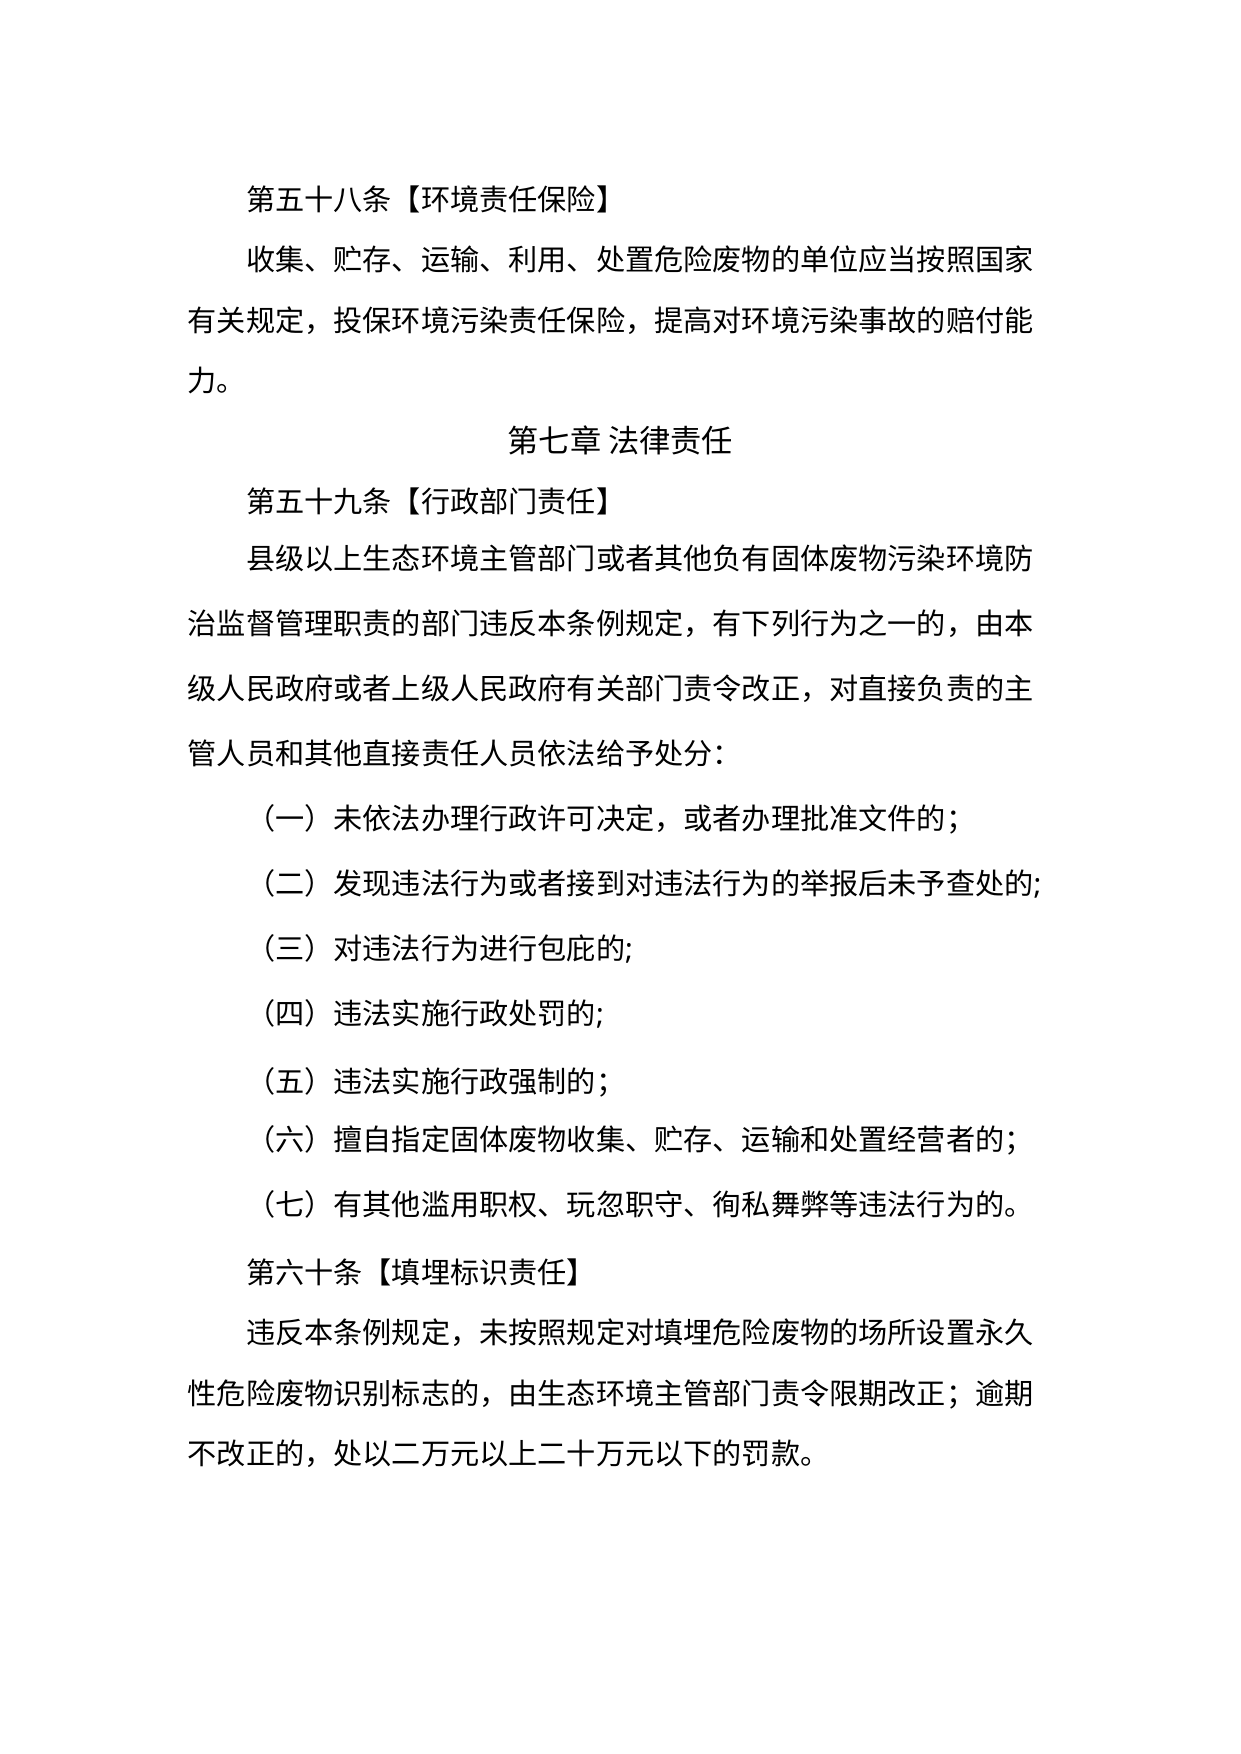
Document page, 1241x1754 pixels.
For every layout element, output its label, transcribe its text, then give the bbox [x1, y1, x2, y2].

text 县级以上生态环境主管部门或者其他负有固体废物污染环境防治监督管理职责的部门违反本条例规定，有下列行为之一的，由本级人民政府或者上级人民政府有关部门责令改正，对直接负责的主管人员和其他直接责任人员依法给予处分： [187, 524, 1053, 784]
subtitle 第七章 法律责任 [187, 404, 1053, 464]
text （一）未依法办理行政许可决定，或者办理批准文件的； [187, 784, 1053, 849]
subtitle 第五十八条【环境责任保险】 [187, 162, 1053, 222]
text （六）擅自指定固体废物收集、贮存、运输和处置经营者的； [187, 1105, 1053, 1170]
text （七）有其他滥用职权、玩忽职守、徇私舞弊等违法行为的。 [187, 1170, 1053, 1235]
text 第六十条【填埋标识责任】 [187, 1235, 1053, 1295]
text 第五十九条【行政部门责任】 [187, 464, 1053, 524]
text （四）违法实施行政处罚的; [187, 979, 1053, 1044]
text （二）发现违法行为或者接到对违法行为的举报后未予查处的; [187, 849, 1053, 914]
text 违反本条例规定，未按照规定对填埋危险废物的场所设置永久性危险废物识别标志的，由生态环境主管部门责令限期改正；逾期不改正的，处以二万元以上二十万元以下的罚款。 [187, 1295, 1053, 1477]
text （五）违法实施行政强制的； [187, 1044, 1053, 1105]
text 收集、贮存、运输、利用、处置危险废物的单位应当按照国家有关规定，投保环境污染责任保险，提高对环境污染事故的赔付能力。 [187, 222, 1053, 404]
text （三）对违法行为进行包庇的; [187, 914, 1053, 979]
